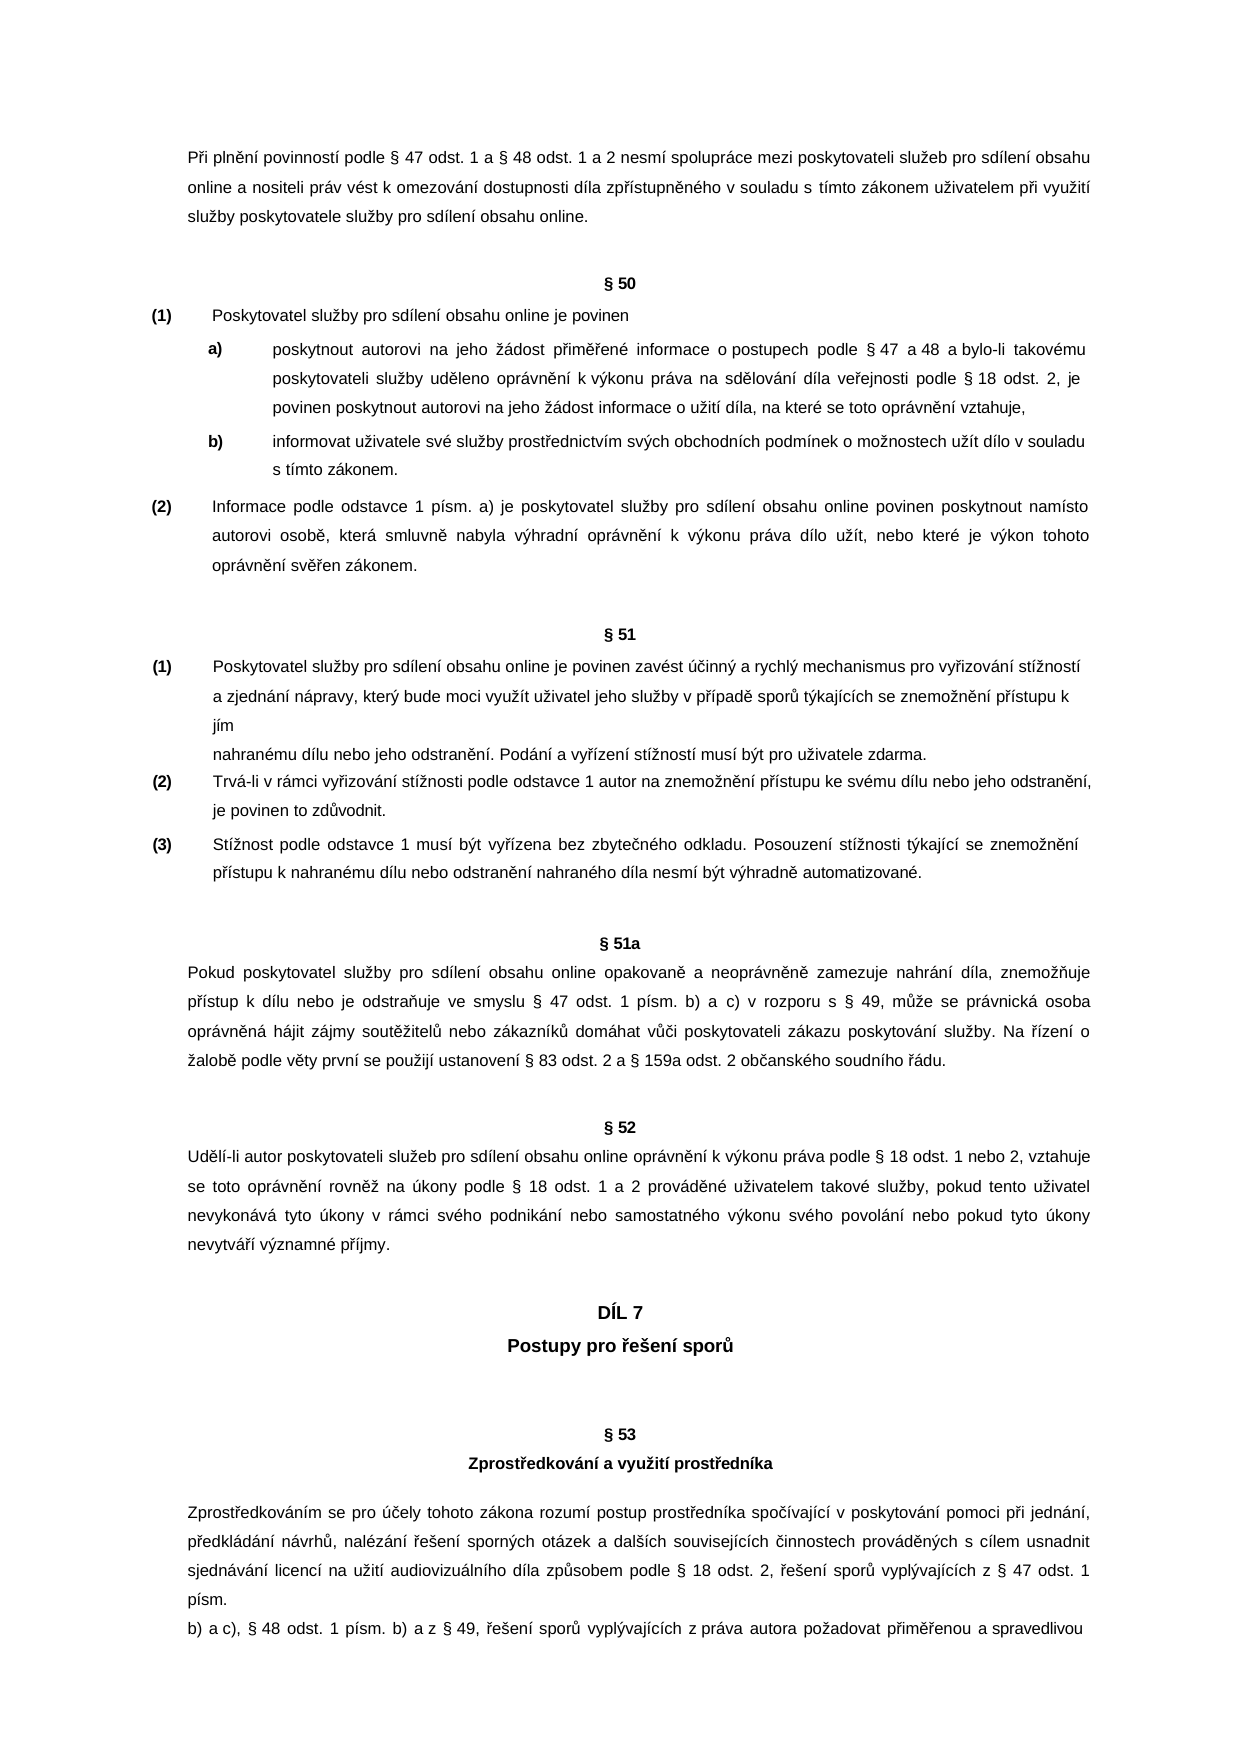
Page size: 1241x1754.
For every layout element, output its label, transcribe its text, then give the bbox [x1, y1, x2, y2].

subtitle DÍL 7 [597, 1302, 1107, 1323]
text Udělí-li autor poskytovateli služeb pro sdílení obsahu online oprávnění k výkonu práva podle § 18 odst. 1 nebo 2, vztahuje se toto oprávnění rovněž na úkony podle § 18 odst. 1 a 2 prováděné uživatelem takové služby, pokud tento uživatel nevykonává tyto úkony v rámci svého podnikání nebo samostatného výkonu svého povolání nebo pokud tyto úkony nevytváří významné příjmy. [187, 1147, 1091, 1254]
subtitle Postupy pro řešení sporů [152, 1335, 1088, 1357]
text Zprostředkování a využití prostředníka [152, 1454, 1088, 1473]
text Pokud poskytovatel služby pro sdílení obsahu online opakovaně a neoprávněně zamezuje nahrání díla, znemožňuje přístup k dílu nebo je odstraňuje ve smyslu § 47 odst. 1 písm. b) a c) v rozporu s § 49, může se právnická osoba oprávněná hájit zájmy soutěžitelů nebo zákazníků domáhat vůči poskytovateli zákazu poskytování služby. Na řízení o žalobě podle věty první se použijí ustanovení § 83 odst. 2 a § 159a odst. 2 občanského soudního řádu. [187, 963, 1091, 1070]
table_cell (2) [147, 764, 192, 828]
text § 53 [152, 1425, 1088, 1444]
list Poskytovatel služby pro sdílení obsahu online je povinen [151, 306, 1107, 325]
table_cell informovat uživatele své služby prostřednictvím svých obchodních podmínek o možnostech užít dílo v souladu s tímto zákonem. [248, 425, 1094, 481]
text b) a c), § 48 odst. 1 písm. b) a z § 49, řešení sporů vyplývajících z práva autora požadovat přiměřenou a spravedlivou [187, 1619, 1107, 1638]
text Při plnění povinností podle § 47 odst. 1 a § 48 odst. 1 a 2 nesmí spolupráce mezi poskytovateli služeb pro sdílení obsahu online a nositeli práv vést k omezování dostupnosti díla zpřístupněného v souladu s tímto zákonem uživatelem při využití služby poskytovatele služby pro sdílení obsahu online. [187, 148, 1091, 226]
table_header a) [203, 340, 248, 425]
table_cell (3) [147, 828, 192, 884]
table_cell b) [203, 425, 248, 481]
text § 52 [604, 1118, 1107, 1137]
table_header Poskytovatel služby pro sdílení obsahu online je povinen zavést účinný a rychlý mechanismus pro vyřizování stížností a zjednání nápravy, který bude moci využít uživatel jeho služby v případě sporů týkajících se znemožnění přístupu k jím nahranému dílu nebo jeho odstranění. Podání a vyřízení stížností musí být pro uživatele zdarma. [193, 657, 1094, 764]
table_header (1) [147, 657, 192, 764]
list Informace podle odstavce 1 písm. a) je poskytovatel služby pro sdílení obsahu online povinen poskytnout namísto autorovi osobě, která smluvně nabyla výhradní oprávnění k výkonu práva dílo užít, nebo které je výkon tohoto oprávnění svěřen zákonem. [151, 497, 1089, 574]
table_cell Trvá-li v rámci vyřizování stížnosti podle odstavce 1 autor na znemožnění přístupu ke svému dílu nebo jeho odstranění, je povinen to zdůvodnit. [193, 764, 1094, 828]
text § 51a [599, 933, 1107, 953]
text Zprostředkováním se pro účely tohoto zákona rozumí postup prostředníka spočívající v poskytování pomoci při jednání, předkládání návrhů, nalézání řešení sporných otázek a dalších souvisejících činnostech prováděných s cílem usnadnit sjednávání licencí na užití audiovizuálního díla způsobem podle § 18 odst. 2, řešení sporů vyplývajících z § 47 odst. 1 písm. [187, 1502, 1091, 1609]
text § 51 [604, 624, 1107, 643]
table_header poskytnout autorovi na jeho žádost přiměřené informace o postupech podle § 47 a 48 a bylo-li takovému poskytovateli služby uděleno oprávnění k výkonu práva na sdělování díla veřejnosti podle § 18 odst. 2, je povinen poskytnout autorovi na jeho žádost informace o užití díla, na které se toto oprávnění vztahuje, [248, 340, 1094, 425]
text § 50 [604, 274, 1107, 293]
table_cell Stížnost podle odstavce 1 musí být vyřízena bez zbytečného odkladu. Posouzení stížnosti týkající se znemožnění přístupu k nahranému dílu nebo odstranění nahraného díla nesmí být výhradně automatizované. [193, 828, 1094, 884]
